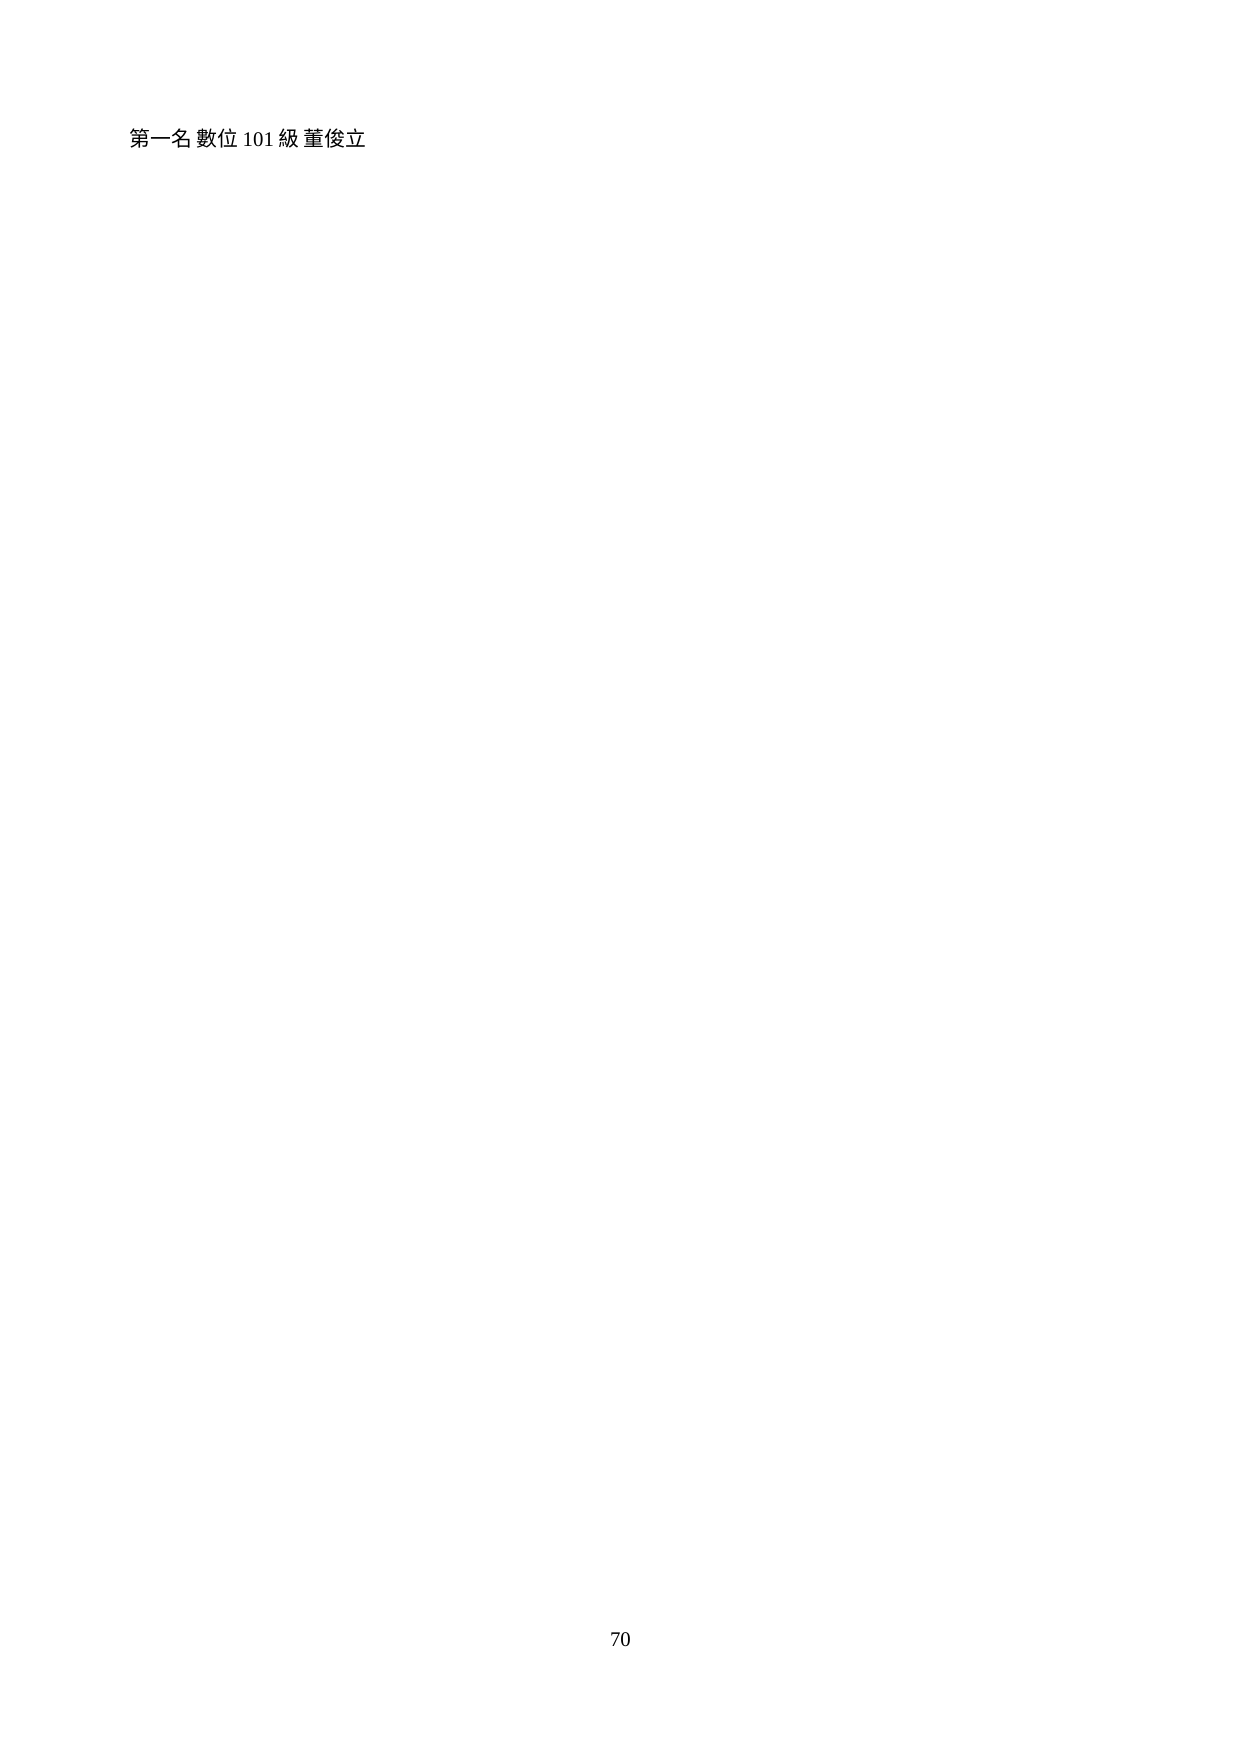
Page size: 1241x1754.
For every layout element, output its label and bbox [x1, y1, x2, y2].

table_cell [118, 122, 462, 158]
